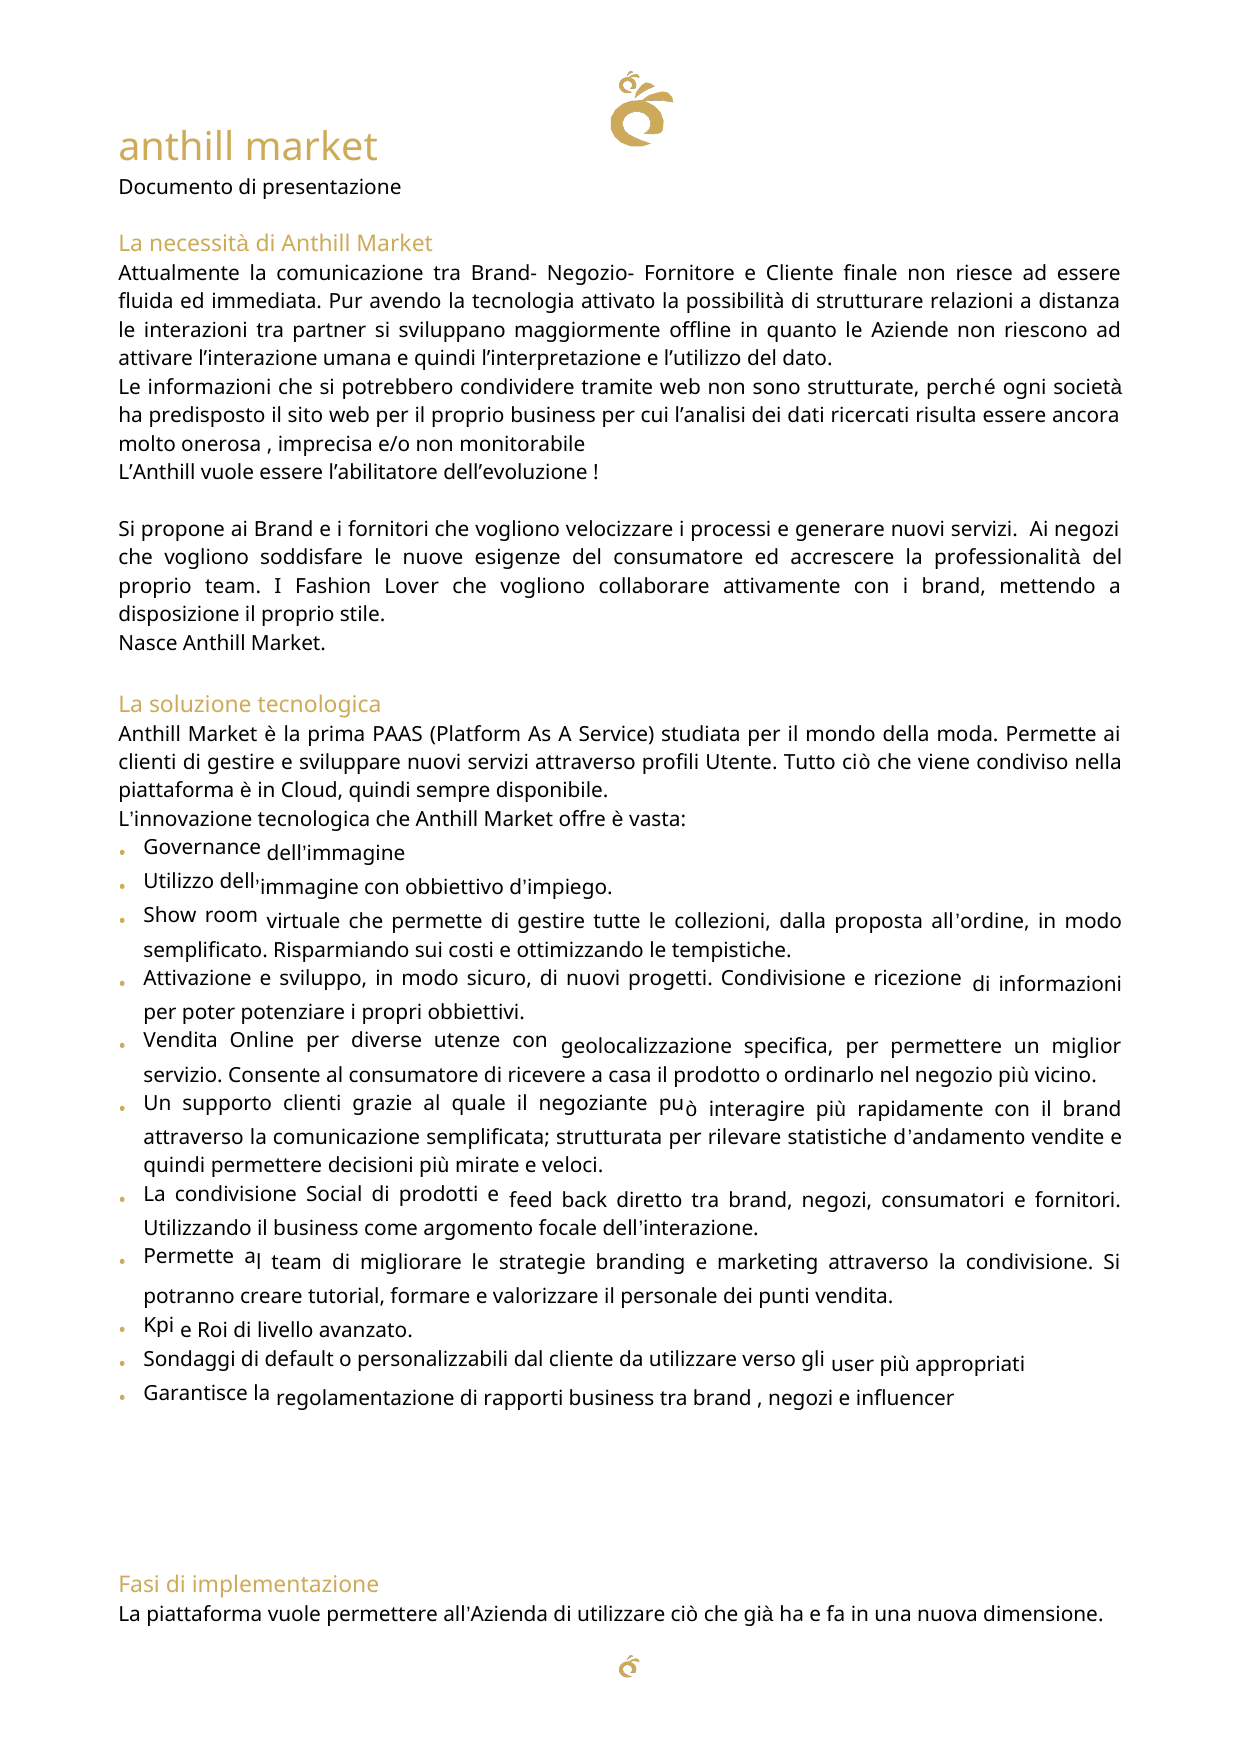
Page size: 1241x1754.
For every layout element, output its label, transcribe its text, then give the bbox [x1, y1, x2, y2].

text Fasi di implementazione [118, 1568, 1122, 1599]
picture [618, 1655, 640, 1678]
text Si propone ai Brand e i fornitori che vogliono velocizzare i processi e generare nuovi servizi. Ai negozi che vogliono soddisfare le nuove esigenze del consumatore ed accrescere la professionalità del proprio team. I Fashion Lover che vogliono collaborare attivamente con i brand, mettendo a disposizione il proprio stile. [118, 514, 1122, 628]
list Permette al team di migliorare le strategie branding e marketing attraverso la condivisione. Si potranno creare tutorial, formare e valorizzare il personale dei punti vendita. [118, 1242, 1122, 1310]
text L’innovazione tecnologica che Anthill Market offre è vasta: [118, 804, 1122, 832]
list Sondaggi di default o personalizzabili dal cliente da utilizzare verso gli user più appropriati [118, 1344, 1122, 1378]
text La necessità di Anthill Market [118, 227, 1122, 258]
picture [618, 70, 640, 93]
text L’Anthill vuole essere l’abilitatore dell’evoluzione ! [118, 457, 1122, 486]
list Kpi e Roi di livello avanzato. [118, 1310, 1122, 1344]
text Le informazioni che si potrebbero condividere tramite web non sono strutturate, perché ogni società ha predisposto il sito web per il proprio business per cui l’analisi dei dati ricercati risulta essere ancora molto onerosa , imprecisa e/o non monitorabile [118, 372, 1122, 457]
list Governance dell’immagine [118, 832, 1122, 867]
text Anthill Market è la prima PAAS (Platform As A Service) studiata per il mondo della moda. Permette ai clienti di gestire e sviluppare nuovi servizi attraverso profili Utente. Tutto ciò che viene condiviso nella piattaforma è in Cloud, quindi sempre disponibile. [118, 719, 1122, 804]
text Documento di presentazione [118, 172, 1122, 201]
text La soluzione tecnologica [118, 687, 1122, 719]
text anthill market [118, 118, 1122, 172]
text Nasce Anthill Market. [118, 628, 1122, 656]
list Vendita Online per diverse utenze con geolocalizzazione specifica, per permettere un miglior servizio. Consente al consumatore di ricevere a casa il prodotto o ordinarlo nel negozio più vicino. [118, 1026, 1122, 1088]
text Attualmente la comunicazione tra Brand- Negozio- Fornitore e Cliente finale non riesce ad essere fluida ed immediata. Pur avendo la tecnologia attivato la possibilità di strutturare relazioni a distanza le interazioni tra partner si sviluppano maggiormente offline in quanto le Aziende non riescono ad attivare l’interazione umana e quindi l’interpretazione e l’utilizzo del dato. [118, 258, 1122, 372]
list Garantisce la regolamentazione di rapporti business tra brand , negozi e influencer [118, 1378, 1122, 1412]
list Attivazione e sviluppo, in modo sicuro, di nuovi progetti. Condivisione e ricezione di informazioni per poter potenziare i propri obbiettivi. [118, 963, 1122, 1026]
list Un supporto clienti grazie al quale il negoziante può interagire più rapidamente con il brand attraverso la comunicazione semplificata; strutturata per rilevare statistiche d’andamento vendite e quindi permettere decisioni più mirate e veloci. [118, 1088, 1122, 1179]
list La condivisione Social di prodotti e feed back diretto tra brand, negozi, consumatori e fornitori. Utilizzando il business come argomento focale dell’interazione. [118, 1179, 1122, 1242]
list Show room virtuale che permette di gestire tutte le collezioni, dalla proposta all’ordine, in modo semplificato. Risparmiando sui costi e ottimizzando le tempistiche. [118, 901, 1122, 963]
picture [610, 82, 674, 146]
list Utilizzo dell’immagine con obbiettivo d’impiego. [118, 867, 1122, 901]
text La piattaforma vuole permettere all’Azienda di utilizzare ciò che già ha e fa in una nuova dimensione. [118, 1599, 1122, 1628]
